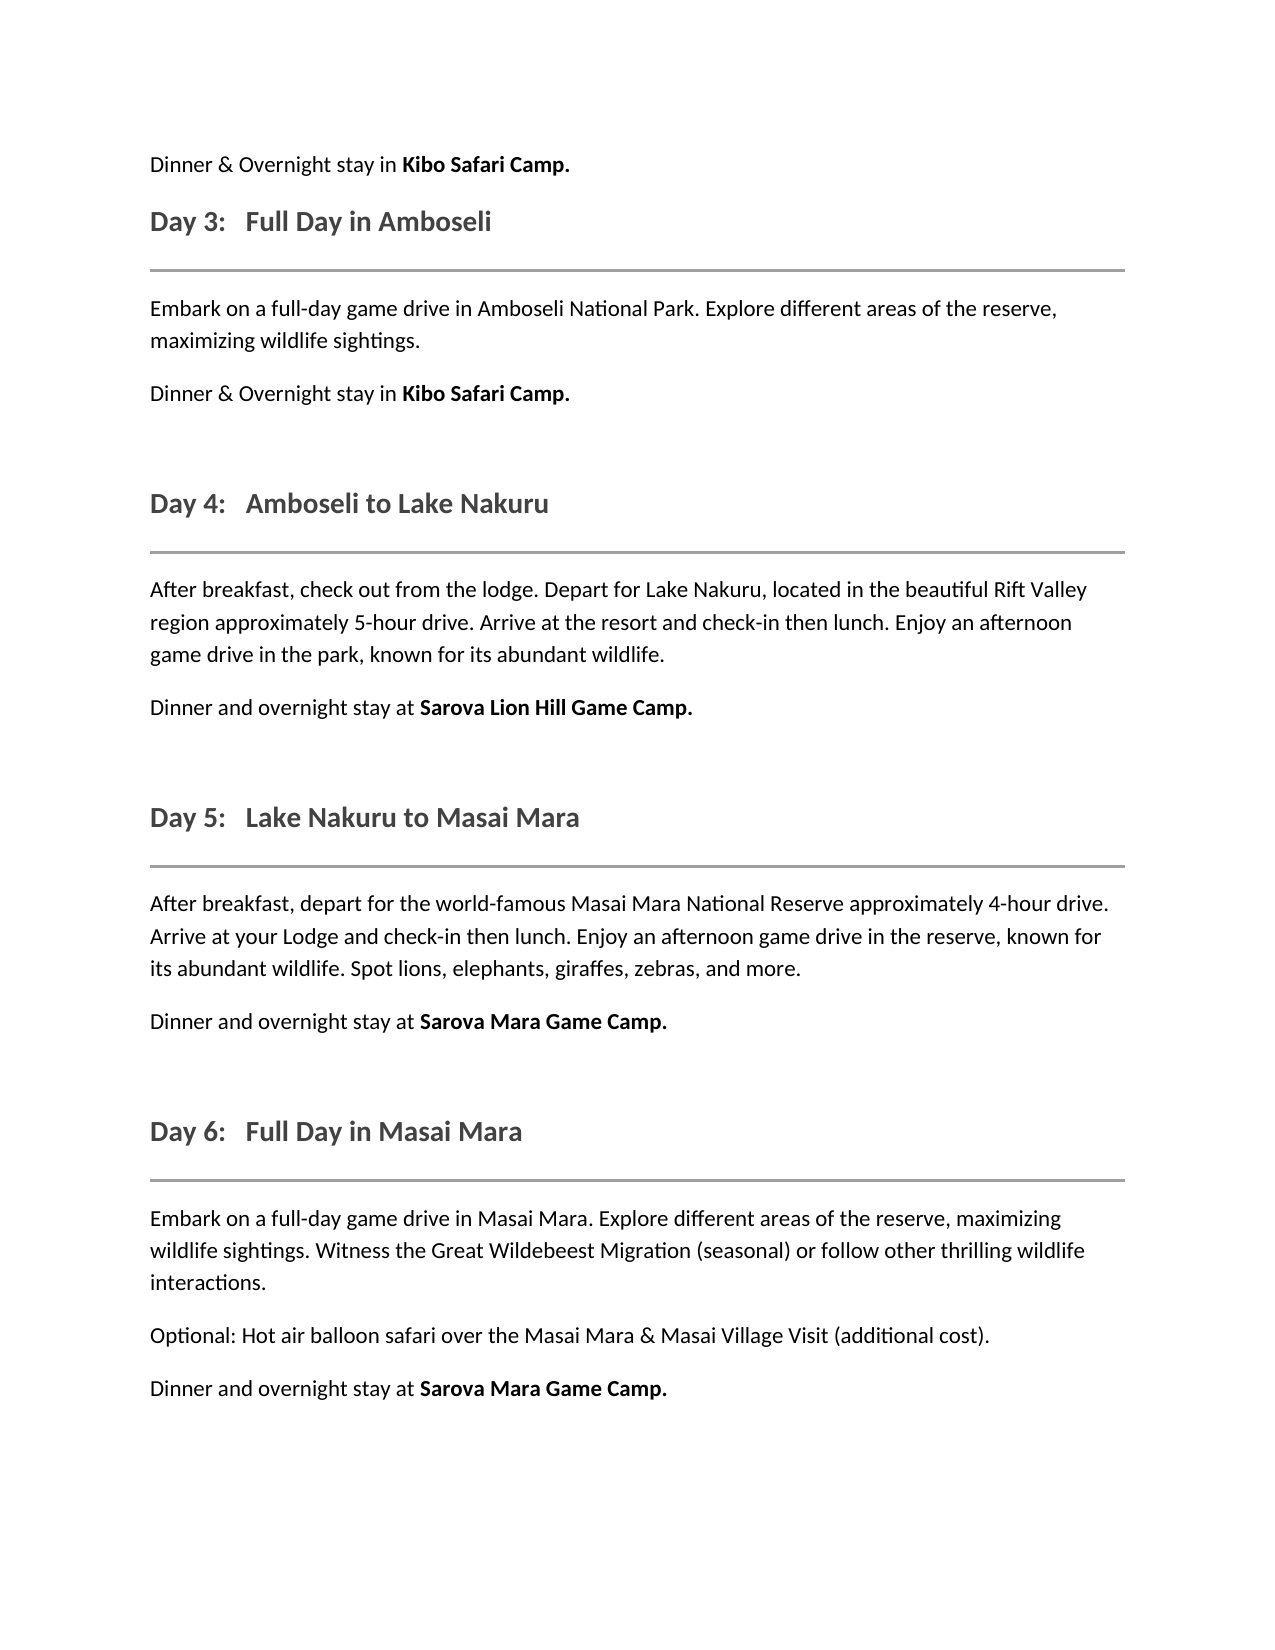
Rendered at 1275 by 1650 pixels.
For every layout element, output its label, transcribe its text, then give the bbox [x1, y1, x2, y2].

text Day 6: Full Day in Masai Mara [150, 1113, 1125, 1149]
text Embark on a full-day game drive in Masai Mara. Explore different areas of the reserve, maximizing wildlife sightings. Witness the Great Wildebeest Migration (seasonal) or follow other thrilling wildlife interactions. [150, 1204, 1125, 1296]
text Dinner & Overnight stay in Kibo Safari Camp. [150, 150, 1125, 178]
text Dinner and overnight stay at Sarova Mara Game Camp. [150, 1374, 1125, 1402]
text After breakfast, check out from the lodge. Depart for Lake Nakuru, located in the beautiful Rift Valley region approximately 5-hour drive. Arrive at the resort and check-in then lunch. Enjoy an afternoon game drive in the park, known for its abundant wildlife. [150, 576, 1125, 668]
text Dinner & Overnight stay in Kibo Safari Camp. [150, 379, 1125, 407]
text Day 3: Full Day in Amboseli [150, 203, 1125, 239]
text Optional: Hot air balloon safari over the Masai Mara & Masai Village Visit (additional cost). [150, 1321, 1125, 1349]
text Embark on a full-day game drive in Amboseli National Park. Explore different areas of the reserve, maximizing wildlife sightings. [150, 294, 1125, 354]
text After breakfast, depart for the world-famous Masai Mara National Reserve approximately 4-hour drive. Arrive at your Lodge and check-in then lunch. Enjoy an afternoon game drive in the reserve, known for its abundant wildlife. Spot lions, elephants, giraffes, zebras, and more. [150, 889, 1125, 982]
text Dinner and overnight stay at Sarova Mara Game Camp. [150, 1007, 1125, 1035]
text Day 5: Lake Nakuru to Masai Mara [150, 799, 1125, 834]
text Dinner and overnight stay at Sarova Lion Hill Game Camp. [150, 693, 1125, 721]
text Day 4: Amboseli to Lake Nakuru [150, 485, 1125, 521]
